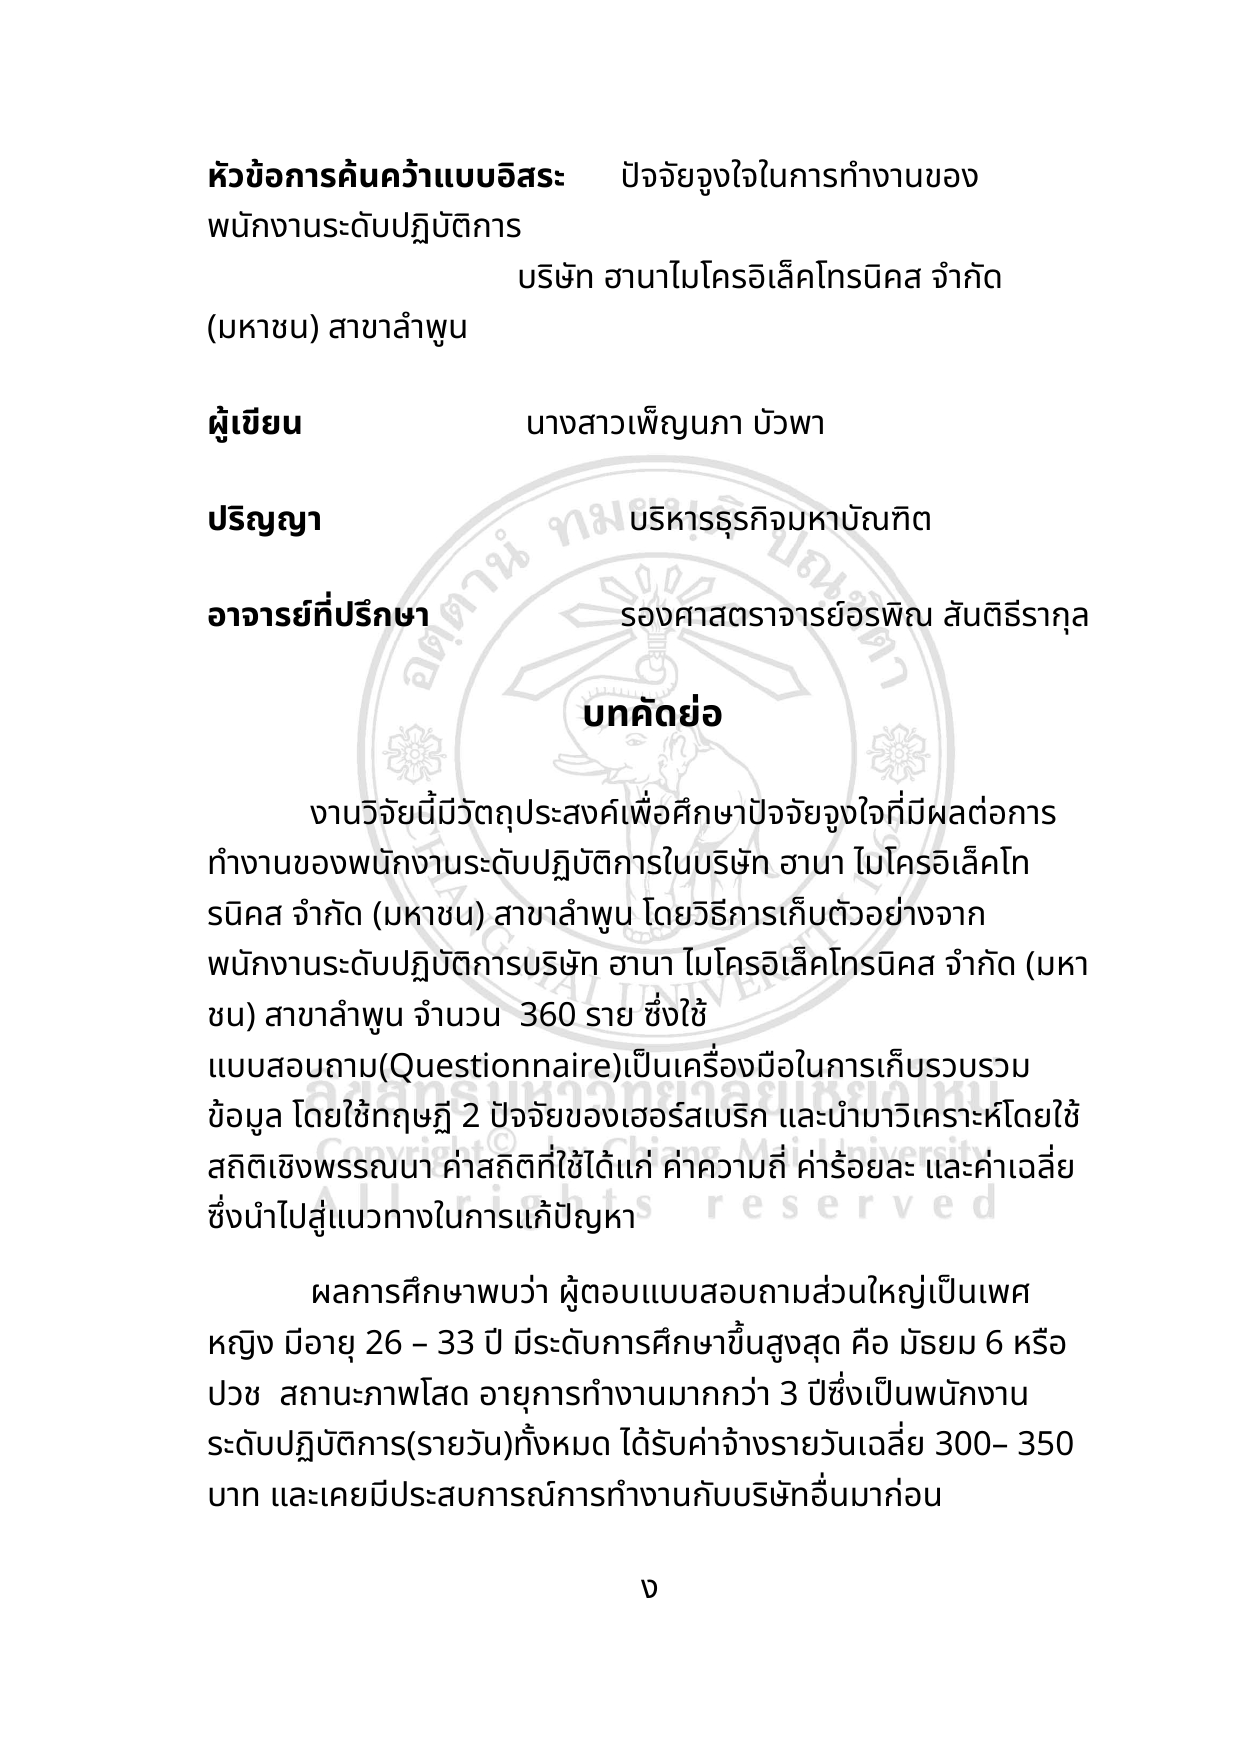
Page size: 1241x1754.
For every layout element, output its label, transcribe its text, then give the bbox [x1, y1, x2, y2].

text บริษัท ฮานาไมโครอิเล็คโทรนิคส จำกัด (มหาชน) สาขาลำพูน [207, 253, 1092, 354]
title อาจารย์ที่ปรึกษา รองศาสตราจารย์อรพิณ สันติธีรากุล [207, 591, 1098, 641]
title ปริญญา บริหารธุรกิจมหาบัณฑิต [207, 495, 1098, 545]
text งานวิจัยนี้มีวัตถุประสงค์เพื่อศึกษาปัจจัยจูงใจที่มีผลต่อการทำงานของพนักงานระดับปฏิบัติการในบริษัท ฮานา ไมโครอิเล็คโทรนิคส จำกัด (มหาชน) สาขาลำพูน โดยวิธีการเก็บตัวอย่างจากพนักงานระดับปฏิบัติการบริษัท ฮานา ไมโครอิเล็คโทรนิคส จำกัด (มหาชน) สาขาลำพูน จำนวน 360 ราย ซึ่งใช้แบบสอบถาม(Questionnaire)เป็นเครื่องมือในการเก็บรวบรวมข้อมูล โดยใช้ทฤษฏี 2 ปัจจัยของเฮอร์สเบริก และนำมาวิเคราะห์โดยใช้สถิติเชิงพรรณนา ค่าสถิติที่ใช้ได้แก่ ค่าความถี่ ค่าร้อยละ และค่าเฉลี่ย ซึ่งนำไปสู่แนวทางในการแก้ปัญหา [207, 789, 1092, 1243]
text ผลการศึกษาพบว่า ผู้ตอบแบบสอบถามส่วนใหญ่เป็นเพศหญิง มีอายุ 26 – 33 ปี มีระดับการศึกษาขึ้นสูงสุด คือ มัธยม6 หรือ ปวช สถานะภาพโสด อายุการทำงานมากกว่า 3 ปีซึ่งเป็นพนักงานระดับปฏิบัติการ(รายวัน)ทั้งหมด ได้รับค่าจ้างรายวันเฉลี่ย 300– 350 บาท และเคยมีประสบการณ์การทำงานกับบริษัทอื่นมาก่อน [207, 1268, 1092, 1521]
title ผู้เขียน นางสาวเพ็ญนภา บัวพา [207, 399, 1098, 449]
picture [206, 223, 1093, 1476]
text หัวข้อการค้นคว้าแบบอิสระ ปัจจัยจูงใจในการทำงานของพนักงานระดับปฏิบัติการ [207, 152, 1092, 253]
title บทคัดย่อ [207, 687, 1098, 743]
